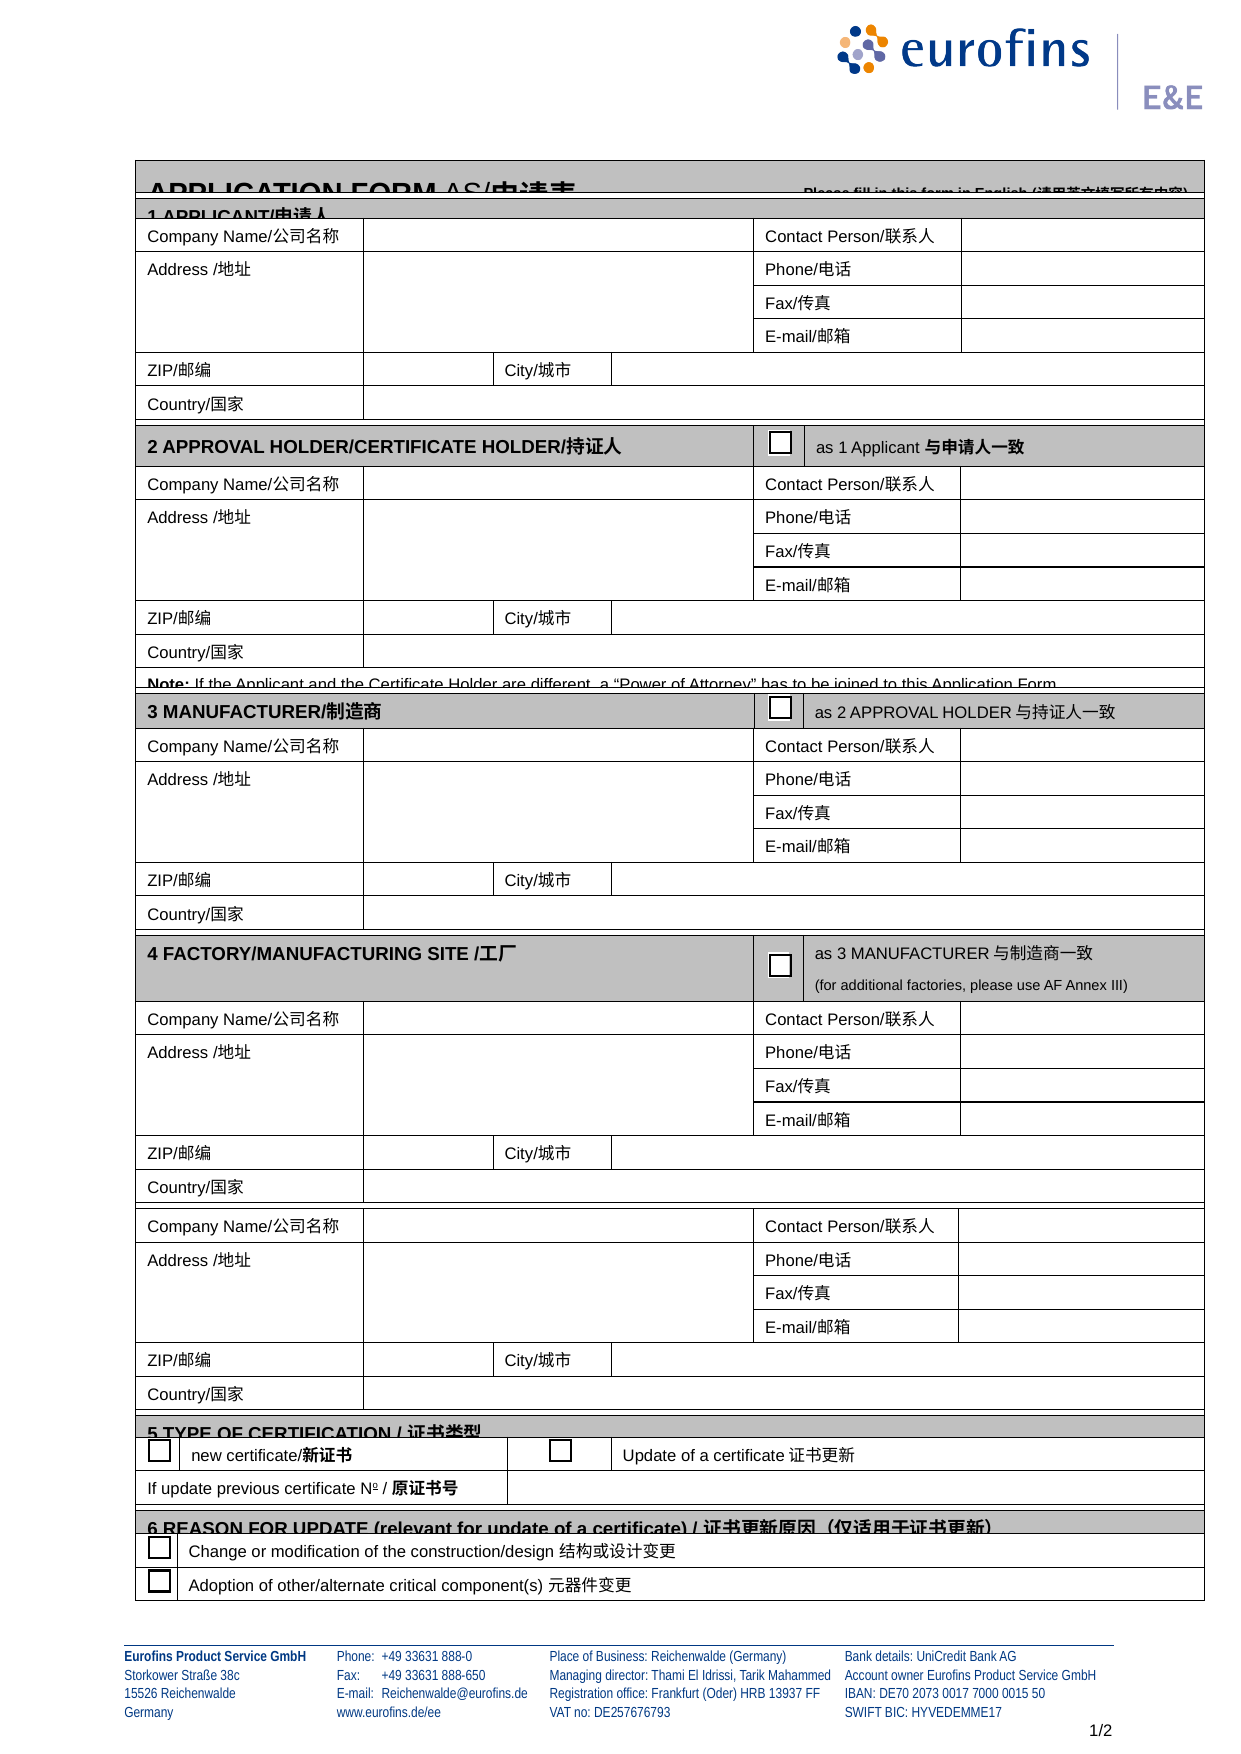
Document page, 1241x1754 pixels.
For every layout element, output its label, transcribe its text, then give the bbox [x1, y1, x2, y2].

table_cell [959, 1243, 1204, 1275]
table_cell Company Name/公司名称 [136, 729, 363, 761]
table_cell Phone/电话 [754, 1243, 958, 1275]
table_cell Country/国家 [136, 896, 363, 929]
table_cell [364, 1209, 753, 1242]
table_cell [962, 319, 1204, 352]
table_cell Company Name/公司名称 [136, 467, 363, 499]
table_cell [364, 1377, 1204, 1409]
table_cell [364, 386, 1204, 419]
table_cell [364, 467, 753, 499]
table_cell If update previous certificate No / 原证书号 [136, 1471, 507, 1504]
table_cell [508, 1471, 1204, 1504]
table_cell 2 APPROVAL HOLDER/CERTIFICATE HOLDER/持证人 [136, 426, 753, 466]
table_cell ZIP/邮编 [136, 1343, 363, 1376]
table_cell [959, 1209, 1204, 1242]
table_cell [961, 729, 1204, 761]
table_cell Address /地址 [136, 252, 363, 352]
table_cell [961, 568, 1204, 600]
table_cell 4 FACTORY/MANUFACTURING SITE /工厂 [136, 936, 753, 1001]
table_cell E-mail/邮箱 [754, 319, 961, 352]
table_cell [754, 426, 804, 466]
table_cell City/城市 [494, 1136, 611, 1168]
table_cell [961, 829, 1204, 862]
table_cell Address /地址 [136, 1243, 363, 1342]
table_cell [961, 1103, 1204, 1135]
table_cell 3 MANUFACTURER/制造商 [136, 694, 754, 728]
table_cell Contact Person/联系人 [754, 467, 960, 499]
table_cell Contact Person/联系人 [754, 1209, 958, 1242]
table_cell [136, 193, 1204, 198]
table_cell City/城市 [494, 353, 611, 385]
table_cell new certificate/新证书 [180, 1438, 507, 1470]
table_cell [364, 762, 753, 862]
table_cell [136, 1203, 1204, 1208]
table_cell Contact Person/联系人 [754, 1002, 960, 1034]
table_cell [364, 1243, 753, 1342]
table_cell ZIP/邮编 [136, 863, 363, 895]
table_cell [364, 1343, 493, 1376]
table_cell [364, 500, 753, 600]
table_cell [959, 1276, 1204, 1309]
table_cell [136, 1410, 1204, 1415]
table_cell Contact Person/联系人 [754, 219, 961, 251]
table_cell as 3 MANUFACTURER与制造商一致 (for additional factories, please use AF Annex III) [804, 936, 1204, 1001]
table_cell [961, 1035, 1204, 1068]
table_cell Country/国家 [136, 1170, 363, 1202]
table_cell [136, 930, 1204, 935]
table_cell [962, 219, 1204, 251]
table_cell [961, 534, 1204, 566]
table_cell Country/国家 [136, 386, 363, 419]
table_cell Update of a certificate证书更新 [612, 1438, 1204, 1470]
table_cell [364, 353, 493, 385]
table_cell City/城市 [494, 863, 611, 895]
table_cell [961, 467, 1204, 499]
table_cell [962, 286, 1204, 318]
table_cell [612, 601, 1204, 633]
table_header APPLICATION FORM AS/申请表 Please fill in this form in English (请用英文填写所有内容) [136, 161, 1204, 192]
table_cell [961, 500, 1204, 533]
table_cell [959, 1310, 1204, 1342]
table_cell City/城市 [494, 601, 611, 633]
table_cell [136, 1568, 177, 1600]
table_cell [612, 353, 1204, 385]
table_cell [364, 1002, 753, 1034]
table_cell E-mail/邮箱 [754, 568, 960, 600]
table_cell Country/国家 [136, 635, 363, 667]
table_cell Company Name/公司名称 [136, 1209, 363, 1242]
table_cell Fax/传真 [754, 1069, 960, 1101]
table_cell 5 TYPE OF CERTIFICATION / 证书类型 [136, 1416, 1204, 1437]
table_cell [364, 896, 1204, 929]
table_cell [755, 694, 803, 728]
table_cell City/城市 [494, 1343, 611, 1376]
table_cell Change or modification of the construction/design 结构或设计变更 [178, 1534, 1204, 1567]
table_cell E-mail/邮箱 [754, 829, 960, 862]
table_cell Phone/电话 [754, 252, 961, 285]
table_cell Contact Person/联系人 [754, 729, 960, 761]
table_cell as 1 Applicant 与申请人一致 [805, 426, 1204, 466]
table_cell [364, 863, 493, 895]
table_cell [364, 635, 1204, 667]
table_cell [612, 863, 1204, 895]
table_cell Phone/电话 [754, 762, 960, 795]
table_cell Fax/传真 [754, 286, 961, 318]
table_cell [364, 729, 753, 761]
table_cell [136, 1505, 1204, 1510]
table_cell [364, 1035, 753, 1135]
table_cell 1 APPLICANT/申请人 [136, 199, 1204, 218]
table_cell [136, 420, 1204, 425]
table_cell [364, 601, 493, 633]
table_cell 6 REASON FOR UPDATE (relevant for update of a certificate) / 证书更新原因（仅适用于证书更新） [136, 1511, 1204, 1533]
table_cell Note: If the Applicant and the Certificate Holder are different, a “Power of Attorney” has to be joined to this Application Form. [136, 668, 1204, 687]
table_cell ZIP/邮编 [136, 601, 363, 633]
table_cell [136, 1438, 179, 1470]
table_cell [136, 688, 1204, 693]
table_cell ZIP/邮编 [136, 353, 363, 385]
table_cell [136, 1534, 177, 1567]
table_cell Adoption of other/alternate critical component(s) 元器件变更 [178, 1568, 1204, 1600]
table_cell [508, 1438, 611, 1470]
table_cell as 2 APPROVAL HOLDER与持证人一致 [804, 694, 1204, 728]
table_cell ZIP/邮编 [136, 1136, 363, 1168]
table_cell [754, 936, 803, 1001]
table_cell Phone/电话 [754, 500, 960, 533]
table_cell Address /地址 [136, 500, 363, 600]
table_cell Fax/传真 [754, 534, 960, 566]
table_cell Company Name/公司名称 [136, 219, 363, 251]
table_cell [961, 1069, 1204, 1101]
table_cell E-mail/邮箱 [754, 1103, 960, 1135]
picture [837, 24, 1203, 110]
table_cell Phone/电话 [754, 1035, 960, 1068]
table_cell [364, 1170, 1204, 1202]
table_cell Address /地址 [136, 1035, 363, 1135]
table_cell [364, 219, 753, 251]
table_cell [962, 252, 1204, 285]
table_cell [364, 1136, 493, 1168]
table_cell Fax/传真 [754, 796, 960, 828]
table_cell Fax/传真 [754, 1276, 958, 1309]
table_cell [612, 1343, 1204, 1376]
table_cell [364, 252, 753, 352]
table_cell [961, 1002, 1204, 1034]
table_cell Company Name/公司名称 [136, 1002, 363, 1034]
table_cell Address /地址 [136, 762, 363, 862]
table_cell [961, 762, 1204, 795]
table_cell [612, 1136, 1204, 1168]
table_cell E-mail/邮箱 [754, 1310, 958, 1342]
table_cell Country/国家 [136, 1377, 363, 1409]
table_cell [961, 796, 1204, 828]
